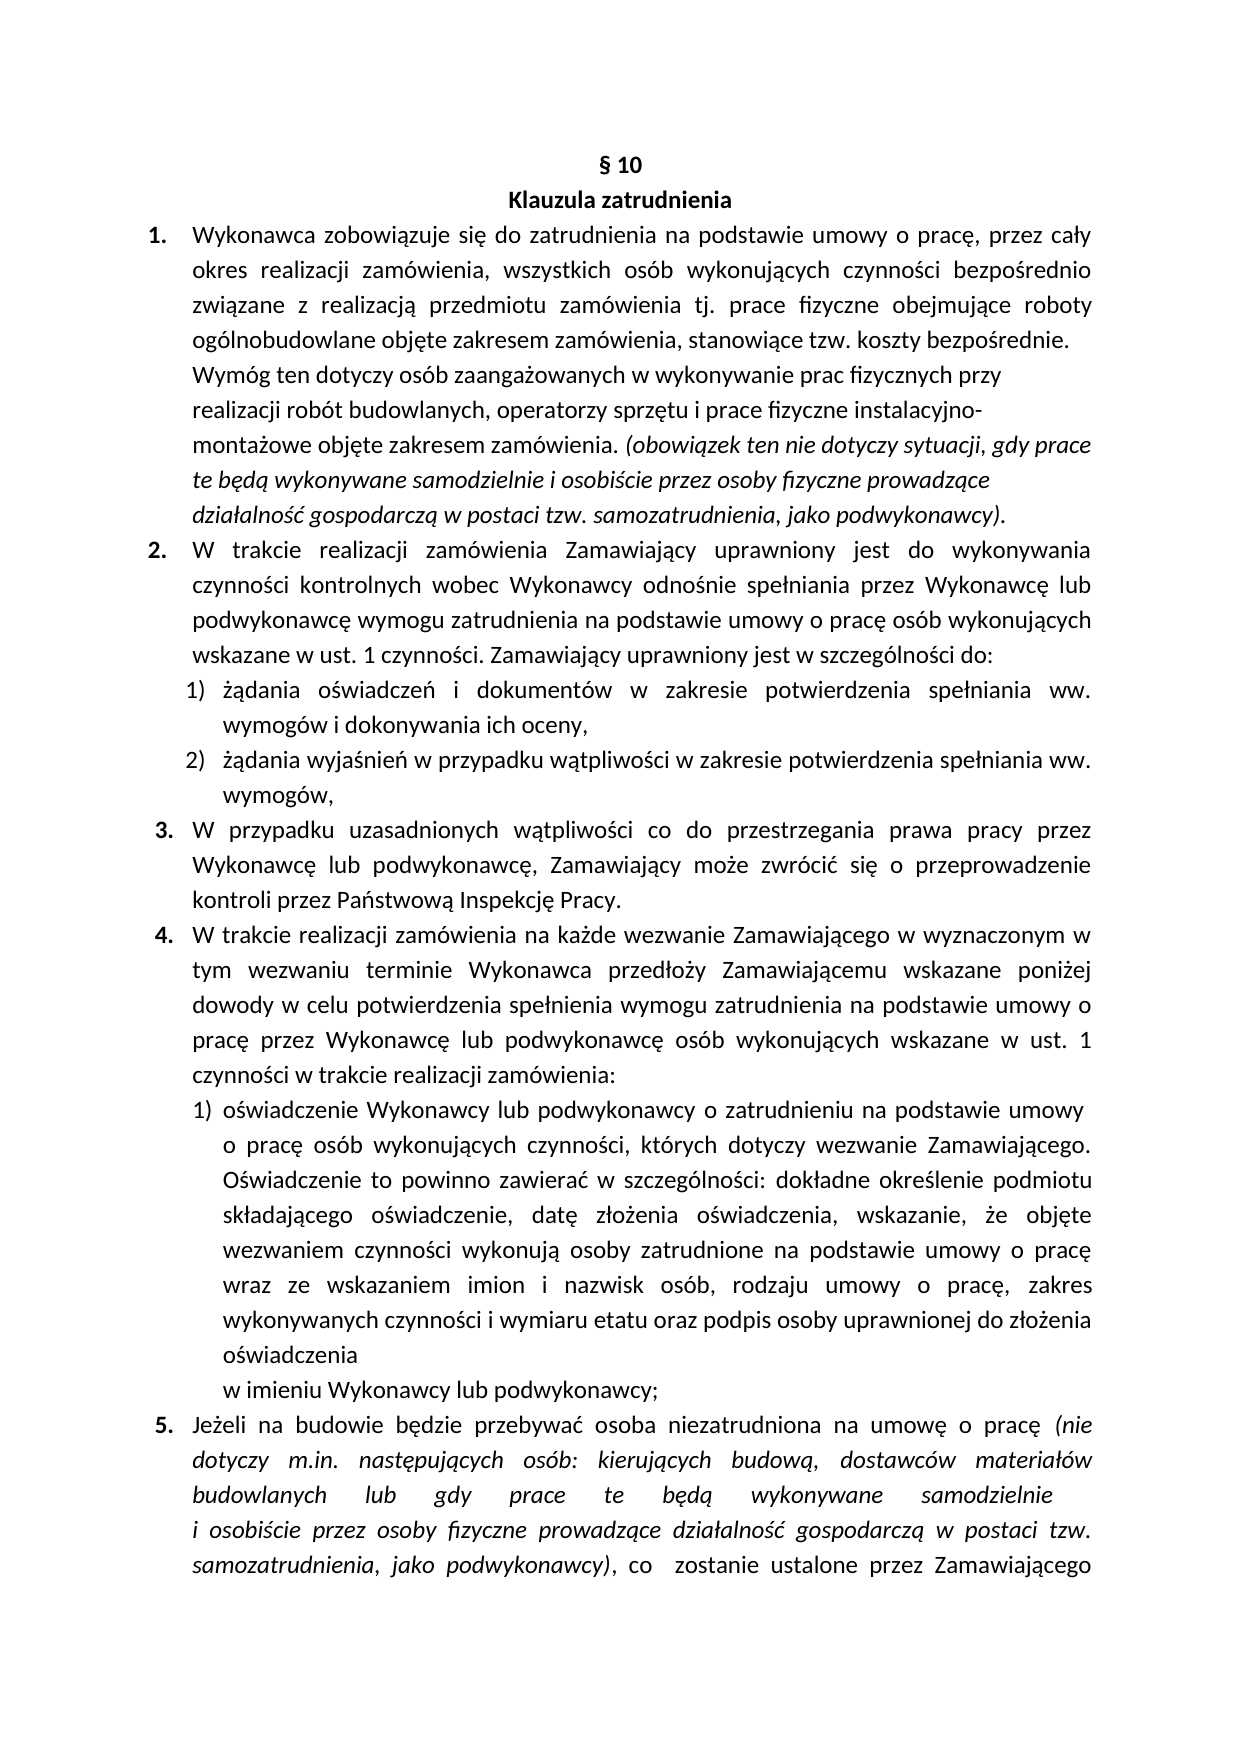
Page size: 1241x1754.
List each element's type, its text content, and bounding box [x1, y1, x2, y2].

list oświadczenie Wykonawcy lub podwykonawcy o zatrudnieniu na podstawie umowy o pracę osób wykonujących czynności, których dotyczy wezwanie Zamawiającego. Oświadczenie to powinno zawierać w szczególności: dokładne określenie podmiotu składającego oświadczenie, datę złożenia oświadczenia, wskazanie, że objęte wezwaniem czynności wykonują osoby zatrudnione na podstawie umowy o pracę wraz ze wskazaniem imion i nazwisk osób, rodzaju umowy o pracę, zakres wykonywanych czynności i wymiaru etatu oraz podpis osoby uprawnionej do złożenia oświadczenia w imieniu Wykonawcy lub podwykonawcy; [192, 1094, 1092, 1405]
list W przypadku uzasadnionych wątpliwości co do przestrzegania prawa pracy przez Wykonawcę lub podwykonawcę, Zamawiający może zwrócić się o przeprowadzenie kontroli przez Państwową Inspekcję Pracy. [154, 814, 1092, 915]
list W trakcie realizacji zamówienia Zamawiający uprawniony jest do wykonywania czynności kontrolnych wobec Wykonawcy odnośnie spełniania przez Wykonawcę lub podwykonawcę wymogu zatrudnienia na podstawie umowy o pracę osób wykonujących wskazane w ust. 1 czynności. Zamawiający uprawniony jest w szczególności do: [148, 534, 1092, 670]
text Klauzula zatrudnienia [148, 184, 1092, 215]
text Wymóg ten dotyczy osób zaangażowanych w wykonywanie prac fizycznych przy realizacji robót budowlanych, operatorzy sprzętu i prace fizyczne instalacyjno-montażowe objęte zakresem zamówienia. (obowiązek ten nie dotyczy sytuacji, gdy prace te będą wykonywane samodzielnie i osobiście przez osoby fizyczne prowadzące działalność gospodarczą w postaci tzw. samozatrudnienia, jako podwykonawcy). [192, 359, 1092, 530]
list Wykonawca zobowiązuje się do zatrudnienia na podstawie umowy o pracę, przez cały okres realizacji zamówienia, wszystkich osób wykonujących czynności bezpośrednio związane z realizacją przedmiotu zamówienia tj. prace fizyczne obejmujące roboty ogólnobudowlane objęte zakresem zamówienia, stanowiące tzw. koszty bezpośrednie. [148, 219, 1092, 355]
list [154, 1409, 1092, 1580]
list żądania oświadczeń i dokumentów w zakresie potwierdzenia spełniania ww. wymogów i dokonywania ich oceny, [185, 674, 1092, 740]
list żądania wyjaśnień w przypadku wątpliwości w zakresie potwierdzenia spełniania ww. wymogów, [185, 744, 1092, 810]
list W trakcie realizacji zamówienia na każde wezwanie Zamawiającego w wyznaczonym w tym wezwaniu terminie Wykonawca przedłoży Zamawiającemu wskazane poniżej dowody w celu potwierdzenia spełnienia wymogu zatrudnienia na podstawie umowy o pracę przez Wykonawcę lub podwykonawcę osób wykonujących wskazane w ust. 1 czynności w trakcie realizacji zamówienia: [154, 919, 1092, 1090]
text § 10 [148, 149, 1092, 180]
